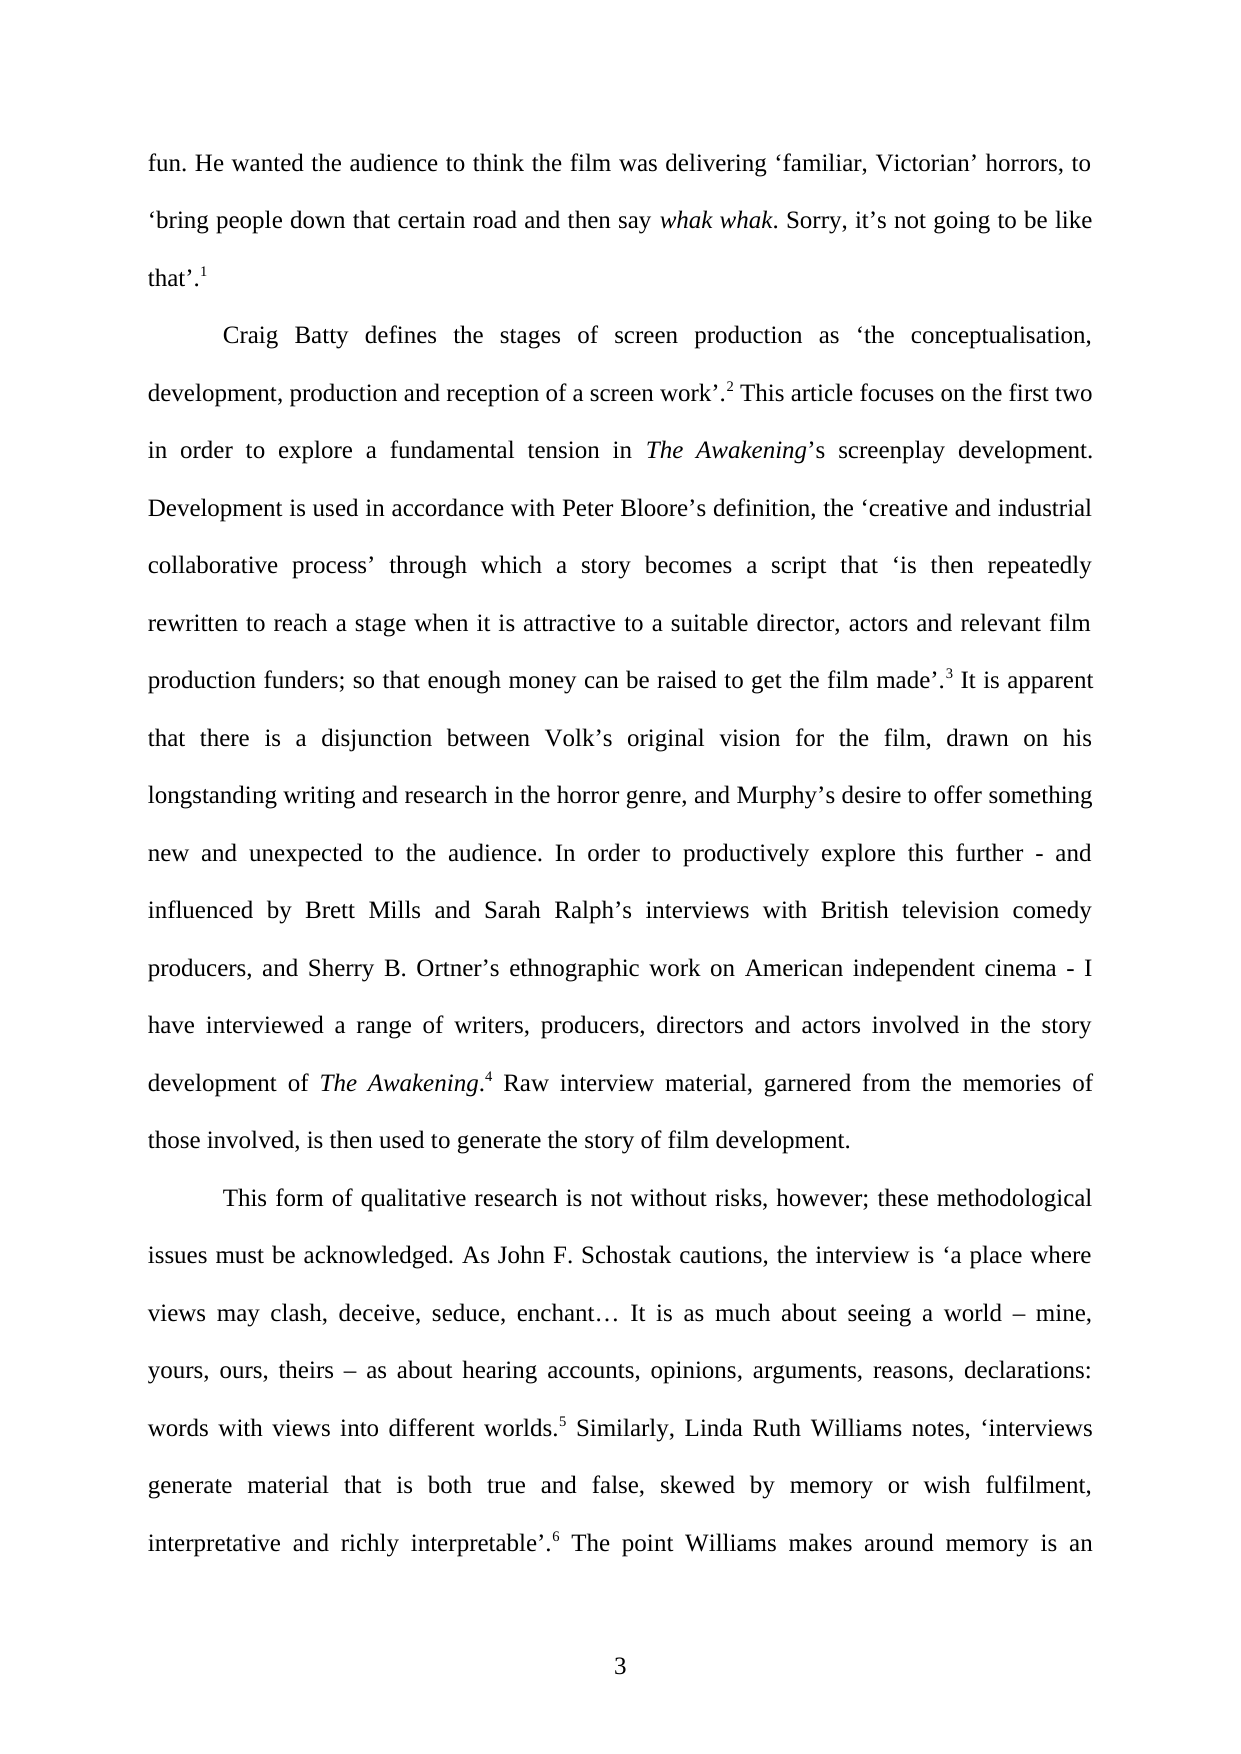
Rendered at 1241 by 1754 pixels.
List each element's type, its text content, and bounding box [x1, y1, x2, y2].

text Craig Batty defines the stages of screen production as ‘the conceptualisation, development, production and reception of a screen work’. This article focuses on the first two in order to explore a fundamental tension in The Awakening’s screenplay development. Development is used in accordance with Peter Bloore’s definition, the ‘creative and industrial collaborative process’ through which a story becomes a script that ‘is then repeatedly rewritten to reach a stage when it is attractive to a suitable director, actors and relevant film production funders; so that enough money can be raised to get the film made’. It is apparent that there is a disjunction between Volk’s original vision for the film, drawn on his longstanding writing and research in the horror genre, and Murphy’s desire to offer something new and unexpected to the audience. In order to productively explore this further - and influenced by Brett Mills and Sarah Ralph’s interviews with British television comedy producers, and Sherry B. Ortner’s ethnographic work on American independent cinema - I have interviewed a range of writers, producers, directors and actors involved in the story development of The Awakening. Raw interview material, garnered from the memories of those involved, is then used to generate the story of film development. [148, 320, 1093, 1154]
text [148, 148, 1093, 291]
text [148, 1183, 1093, 1556]
